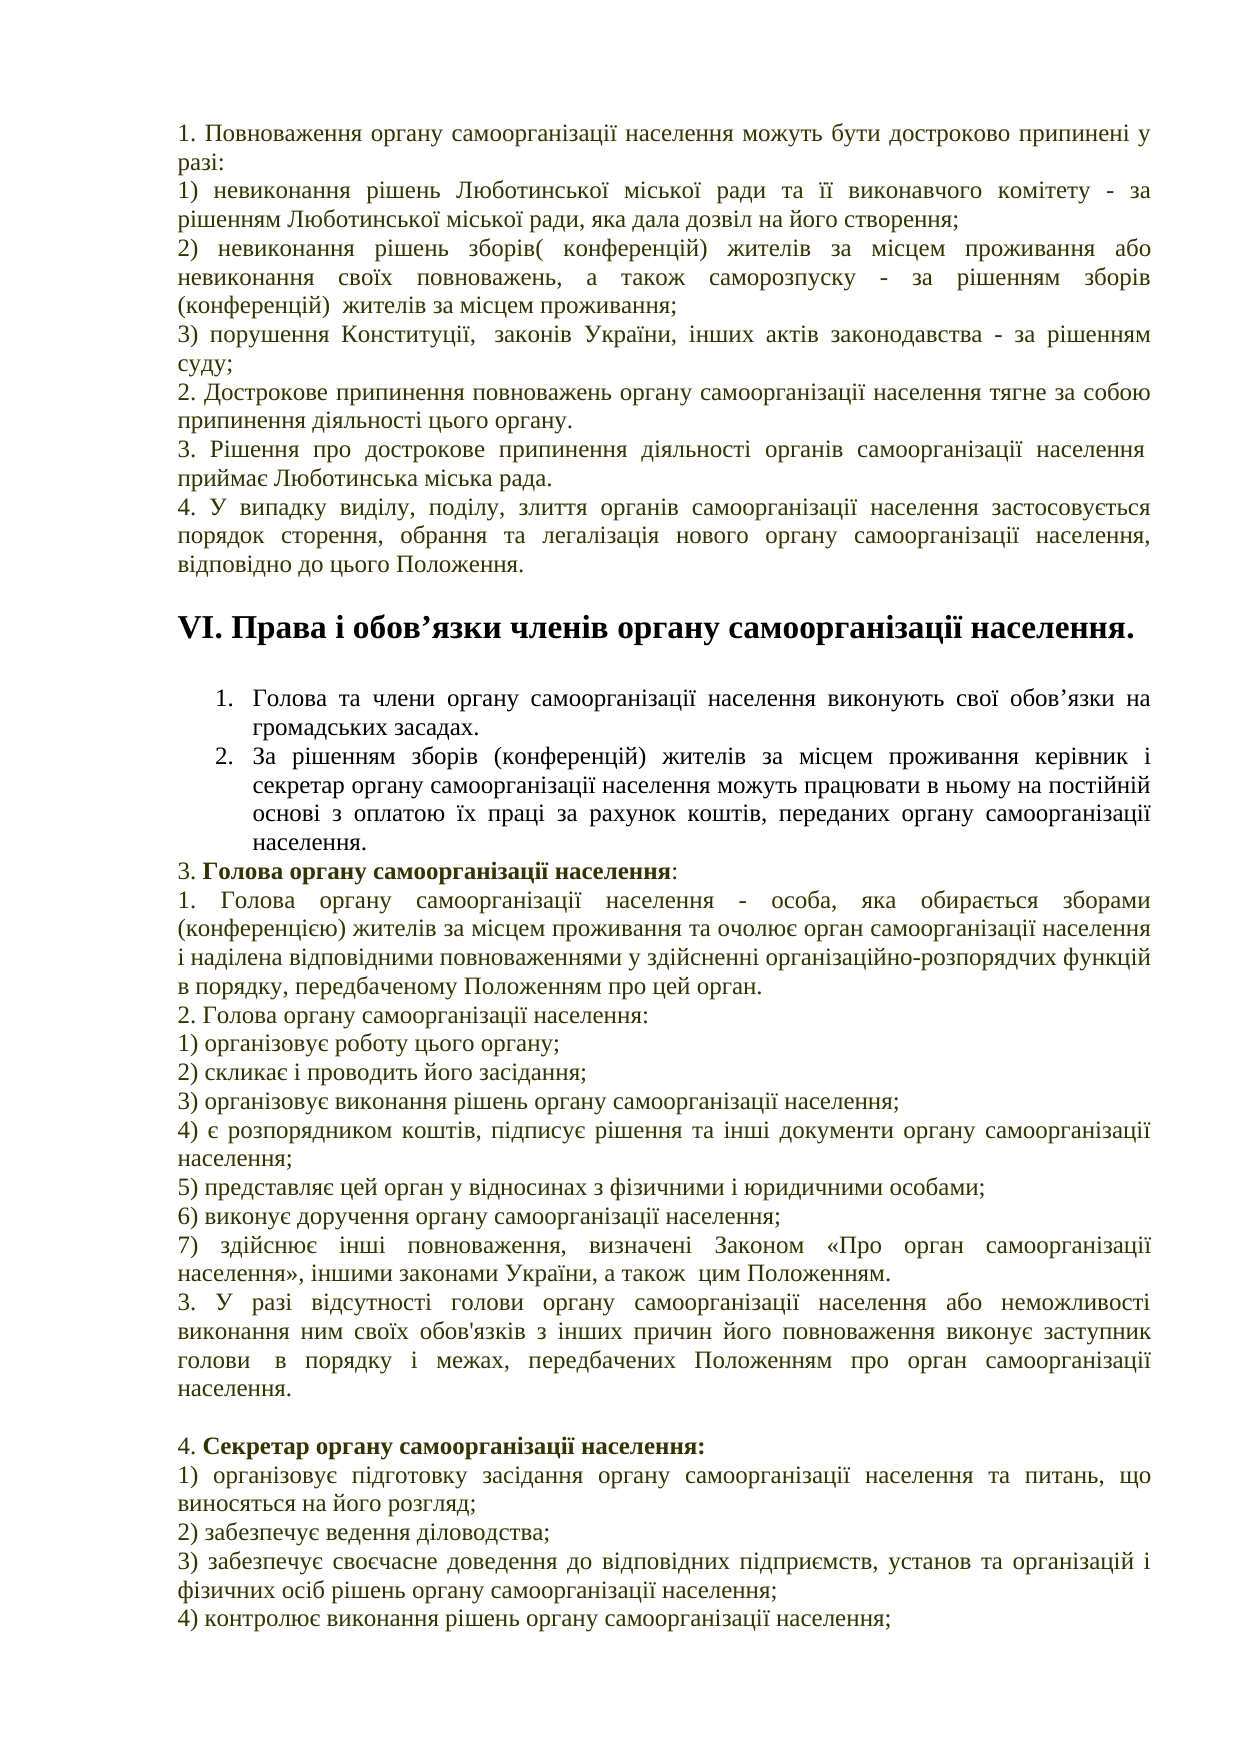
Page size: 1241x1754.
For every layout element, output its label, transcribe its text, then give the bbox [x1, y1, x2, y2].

text 2) скликає і проводить його засідання; [177, 1057, 1152, 1086]
text 7) здійснює інші повноваження, визначені Законом «Про орган самоорганізації населення», іншими законами України, а також цим Положенням. [177, 1230, 1152, 1287]
list Голова та члени органу самоорганізації населення виконують свої обов’язки на громадських засадах. [215, 683, 1152, 741]
text 3) організовує виконання рішень органу самоорганізації населення; [177, 1086, 1152, 1115]
text 3) забезпечує своєчасне доведення до відповідних підприємств, установ та організацій і фізичних осіб рішень органу самоорганізації населення; [177, 1546, 1152, 1603]
text 2) забезпечує ведення діловодства; [177, 1517, 1152, 1546]
text 3. У разі відсутності голови органу самоорганізації населення або неможливості виконання ним своїх обов'язків з інших причин його повноваження виконує заступник голови в порядку і межах, передбачених Положенням про орган самоорганізації населення. [177, 1287, 1152, 1402]
text VІ. Права і обов’язки членів органу самоорганізації населення. [177, 607, 1152, 645]
text 1) організовує підготовку засідання органу самоорганізації населення та питань, що виносяться на його розгляд; [177, 1460, 1152, 1517]
text 3. Рішення про дострокове припинення діяльності органів самоорганізації населення приймає Люботинська міська рада. [177, 434, 1152, 492]
text 4) контролює виконання рішень органу самоорганізації населення; [177, 1603, 1152, 1632]
text 1. Голова органу самоорганізації населення - особа, яка обирається зборами (конференцією) жителів за місцем проживання та очолює орган самоорганізації населення і наділена відповідними повноваженнями у здійсненні організаційно-розпорядчих функцій в порядку, передбаченому Положенням про цей орган. [177, 885, 1152, 1000]
text 5) представляє цей орган у відносинах з фізичними і юридичними особами; [177, 1172, 1152, 1201]
text 3. Голова органу самоорганізації населення: [177, 856, 1152, 885]
text 1) організовує роботу цього органу; [177, 1028, 1152, 1057]
text 1. Повноваження органу самоорганізації населення можуть бути достроково припинені у разі: [177, 118, 1152, 176]
text 6) виконує доручення органу самоорганізації населення; [177, 1201, 1152, 1230]
text 4. Секретар органу самоорганізації населення: [177, 1431, 1152, 1460]
text 4) є розпорядником коштів, підписує рішення та інші документи органу самоорганізації населення; [177, 1115, 1152, 1172]
list За рішенням зборів (конференцій) жителів за місцем проживання керівник і секретар органу самоорганізації населення можуть працювати в ньому на постійній основі з оплатою їх праці за рахунок коштів, переданих органу самоорганізації населення. [215, 741, 1152, 856]
text 3) порушення Конституції, законів України, інших актів законодавства - за рішенням суду; [177, 319, 1152, 377]
text 2) невиконання рішень зборів( конференцій) жителів за місцем проживання або невиконання своїх повноважень, а також саморозпуску - за рішенням зборів (конференцій) жителів за місцем проживання; [177, 233, 1152, 319]
text 4. У випадку виділу, поділу, злиття органів самоорганізації населення застосовується порядок сторення, обрання та легалізація нового органу самоорганізації населення, відповідно до цього Положення. [177, 492, 1152, 578]
text 1) невиконання рішень Люботинської міської ради та її виконавчого комітету - за рішенням Люботинської міської ради, яка дала дозвіл на його створення; [177, 176, 1152, 233]
text 2. Дострокове припинення повноважень органу самоорганізації населення тягне за собою припинення діяльності цього органу. [177, 377, 1152, 434]
text 2. Голова органу самоорганізації населення: [177, 1000, 1152, 1028]
